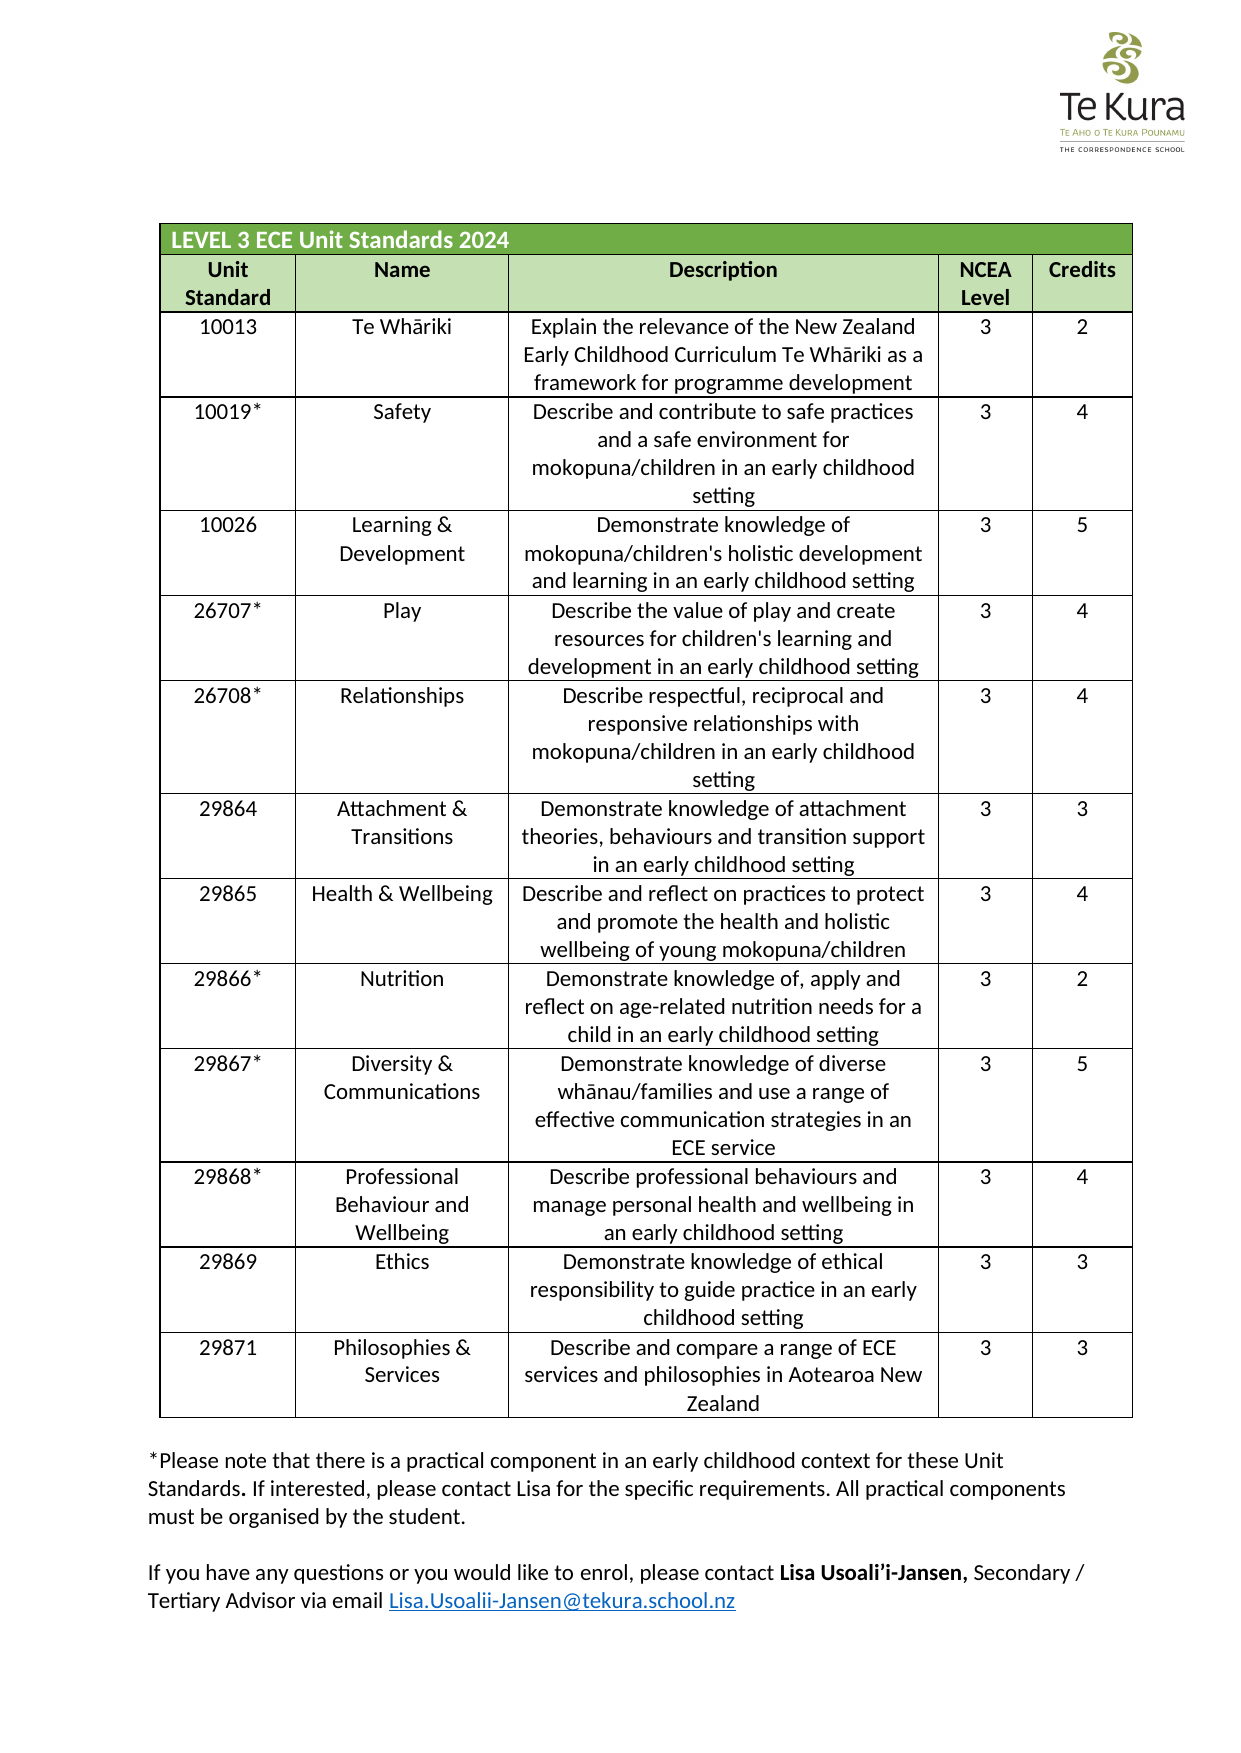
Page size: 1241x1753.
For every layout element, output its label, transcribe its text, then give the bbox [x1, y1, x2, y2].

table_cell 3 [939, 1248, 1032, 1332]
table_cell Describe professional behaviours and manage personal health and wellbeing in an early childhood setting [509, 1163, 938, 1246]
table_cell Te Whāriki [296, 313, 508, 396]
table_cell Describe and contribute to safe practices and a safe environment for mokopuna/children in an early childhood setting [509, 398, 938, 509]
table_cell Describe respectful, reciprocal and responsive relationships with mokopuna/children in an early childhood setting [509, 681, 938, 793]
table_cell Unit Standard [161, 255, 295, 311]
table_cell 29866* [161, 964, 295, 1048]
table_cell Demonstrate knowledge of ethical responsibility to guide practice in an early childhood setting [509, 1248, 938, 1332]
table_cell Learning & Development [296, 511, 508, 595]
table_cell 3 [939, 794, 1032, 878]
table_cell 3 [939, 511, 1032, 595]
table_cell 3 [1033, 1248, 1132, 1332]
table_cell 26707* [161, 596, 295, 680]
table_cell 5 [1033, 1049, 1132, 1161]
table_cell Relationships [296, 681, 508, 793]
table_cell Safety [296, 398, 508, 509]
table_header LEVEL 3 ECE Unit Standards 2024 [161, 224, 1132, 254]
table_cell 4 [1033, 681, 1132, 793]
text *Please note that there is a practical component in an early childhood context for these Unit Standards. If interested, please contact Lisa for the specific requirements. All practical components must be organised by the student. [148, 1446, 1093, 1530]
table_cell 29867* [161, 1049, 295, 1161]
table_cell Ethics [296, 1248, 508, 1332]
table_cell 3 [939, 398, 1032, 509]
table_cell 2 [1033, 313, 1132, 396]
table_cell Describe and reflect on practices to protect and promote the health and holistic wellbeing of young mokopuna/children [509, 879, 938, 963]
text If you have any questions or you would like to enrol, please contact Lisa Usoali’i-Jansen, Secondary / Tertiary Advisor via email Lisa.Usoalii-Jansen@tekura.school.nz [148, 1558, 1093, 1614]
table_cell Explain the relevance of the New Zealand Early Childhood Curriculum Te Whāriki as a framework for programme development [509, 313, 938, 396]
table_cell 4 [1033, 1163, 1132, 1246]
table_cell Philosophies & Services [296, 1333, 508, 1417]
table_cell Attachment & Transitions [296, 794, 508, 878]
picture [1060, 32, 1185, 152]
table_cell 29864 [161, 794, 295, 878]
table_cell 5 [1033, 511, 1132, 595]
table_cell 4 [1033, 596, 1132, 680]
table_cell Health & Wellbeing [296, 879, 508, 963]
table_cell 4 [1033, 398, 1132, 509]
table_cell 2 [1033, 964, 1132, 1048]
table_cell 3 [939, 596, 1032, 680]
table_cell 3 [939, 1163, 1032, 1246]
table_cell 3 [939, 964, 1032, 1048]
table_cell 4 [1033, 879, 1132, 963]
table_cell 29868* [161, 1163, 295, 1246]
table_cell Demonstrate knowledge of, apply and reflect on age-related nutrition needs for a child in an early childhood setting [509, 964, 938, 1048]
table_cell 3 [1033, 1333, 1132, 1417]
table_cell 3 [939, 681, 1032, 793]
table_cell Demonstrate knowledge of mokopuna/children's holistic development and learning in an early childhood setting [509, 511, 938, 595]
table_cell Nutrition [296, 964, 508, 1048]
table_cell Credits [1033, 255, 1132, 311]
table_cell Name [296, 255, 508, 311]
table_cell 3 [939, 1049, 1032, 1161]
table_cell 29865 [161, 879, 295, 963]
table_cell Describe and compare a range of ECE services and philosophies in Aotearoa New Zealand [509, 1333, 938, 1417]
table_cell 10019* [161, 398, 295, 509]
table_cell NCEA Level [939, 255, 1032, 311]
table_cell 29871 [161, 1333, 295, 1417]
table_cell Professional Behaviour and Wellbeing [296, 1163, 508, 1246]
table_cell 3 [939, 313, 1032, 396]
table_cell 3 [939, 1333, 1032, 1417]
table_cell Describe the value of play and create resources for children's learning and development in an early childhood setting [509, 596, 938, 680]
table_cell Description [509, 255, 938, 311]
table_cell 29869 [161, 1248, 295, 1332]
table_cell 10013 [161, 313, 295, 396]
table_cell Demonstrate knowledge of diverse whānau/families and use a range of effective communication strategies in an ECE service [509, 1049, 938, 1161]
table_cell Play [296, 596, 508, 680]
table_cell 3 [939, 879, 1032, 963]
table_cell 10026 [161, 511, 295, 595]
table_cell 3 [1033, 794, 1132, 878]
table_cell Demonstrate knowledge of attachment theories, behaviours and transition support in an early childhood setting [509, 794, 938, 878]
table_cell Diversity & Communications [296, 1049, 508, 1161]
table_cell 26708* [161, 681, 295, 793]
